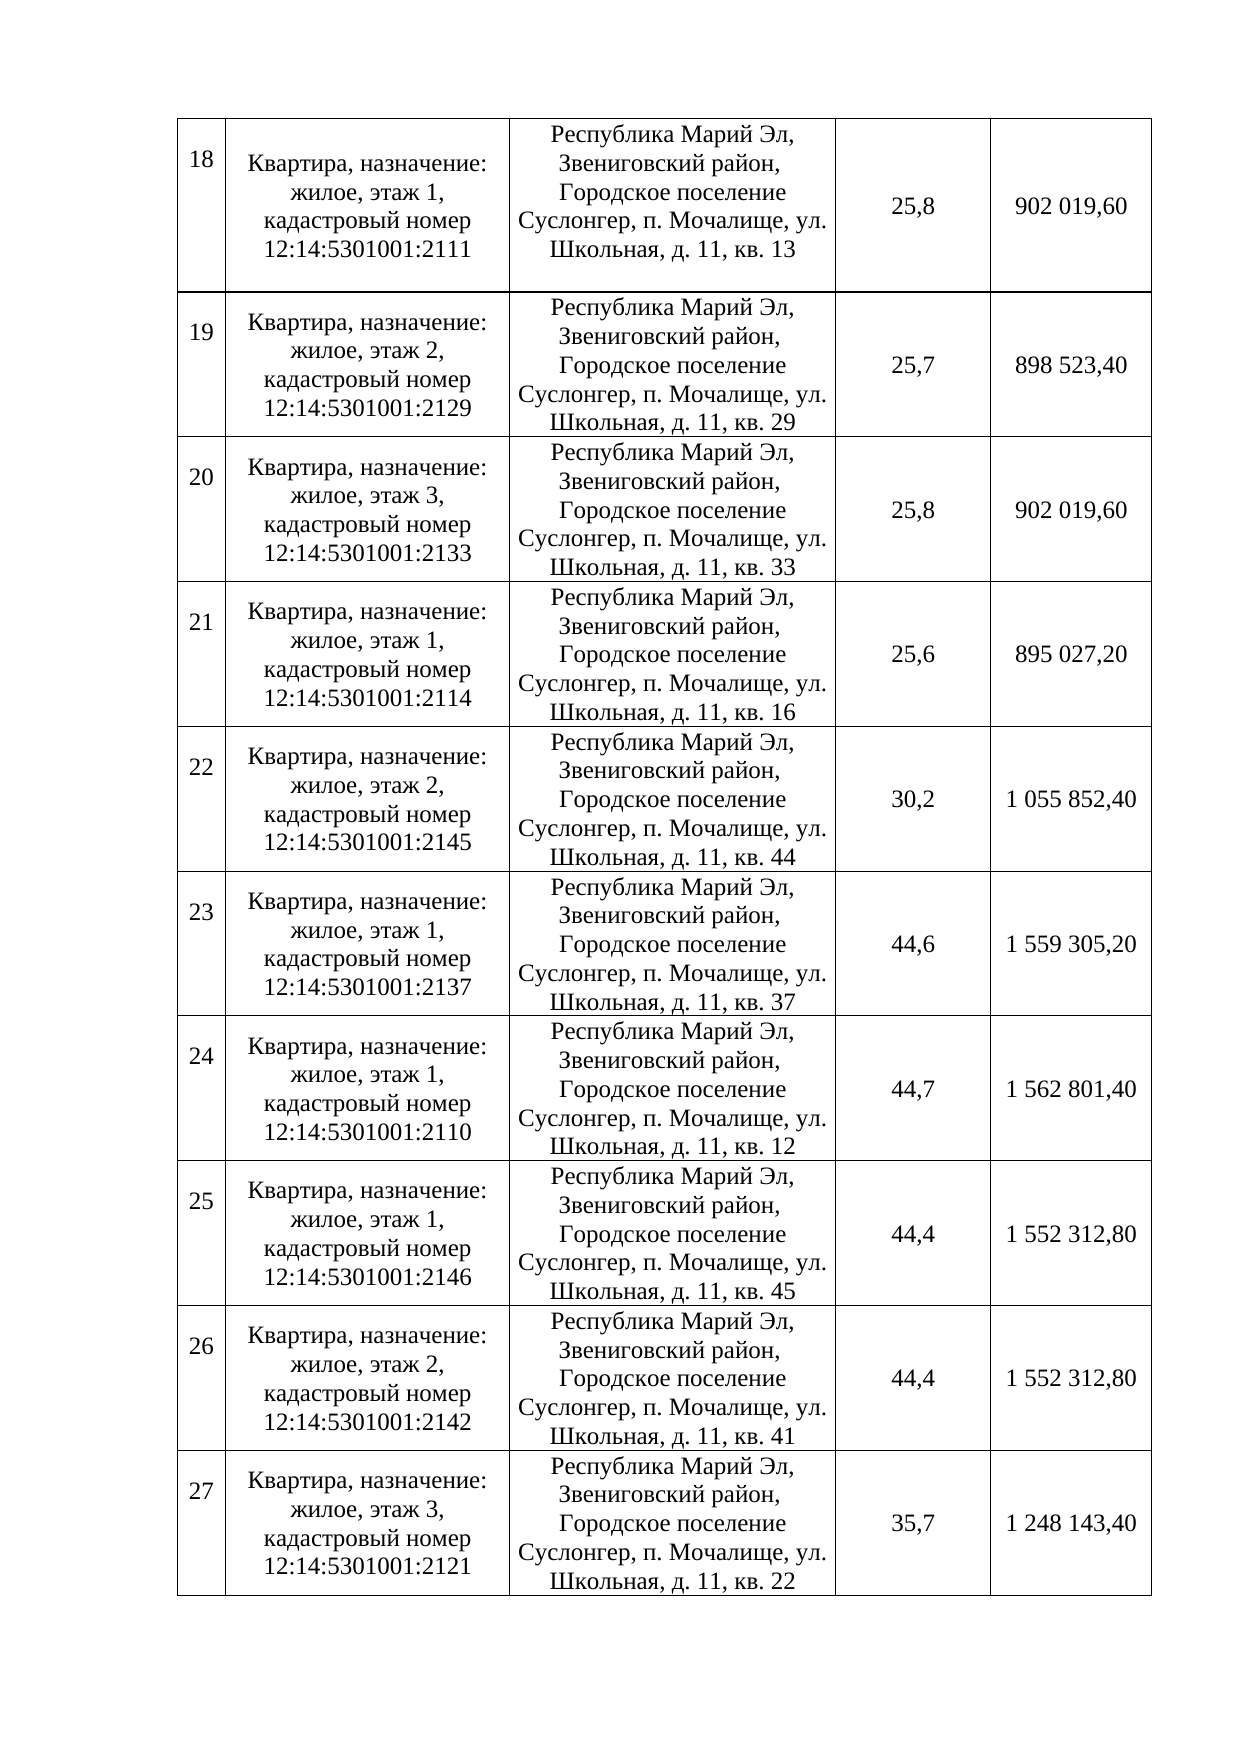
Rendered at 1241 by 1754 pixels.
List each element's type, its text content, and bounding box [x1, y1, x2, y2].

table_cell 1 248 143,40 [991, 1451, 1151, 1594]
table_cell Республика Марий Эл, Звениговский район, Городское поселение Суслонгер, п. Мочалище, ул. Школьная, д. 11, кв. 29 [510, 293, 835, 436]
table_cell 44,4 [836, 1306, 990, 1450]
table_cell Республика Марий Эл, Звениговский район, Городское поселение Суслонгер, п. Мочалище, ул. Школьная, д. 11, кв. 37 [510, 872, 835, 1015]
table_cell Квартира, назначение: жилое, этаж 2, кадастровый номер 12:14:5301001:2145 [226, 727, 509, 871]
table_cell 27 [178, 1451, 225, 1594]
table_cell 20 [178, 437, 225, 581]
table_cell 25 [178, 1161, 225, 1305]
table_cell 18 [178, 119, 225, 291]
table_cell Квартира, назначение: жилое, этаж 1, кадастровый номер 12:14:5301001:2137 [226, 872, 509, 1015]
table_cell Квартира, назначение: жилое, этаж 2, кадастровый номер 12:14:5301001:2142 [226, 1306, 509, 1450]
table_cell 44,7 [836, 1016, 990, 1160]
table_cell 25,8 [836, 119, 990, 291]
table_cell 902 019,60 [991, 437, 1151, 581]
table_cell 895 027,20 [991, 582, 1151, 726]
table_cell 23 [178, 872, 225, 1015]
table_cell 26 [178, 1306, 225, 1450]
table_cell Квартира, назначение: жилое, этаж 3, кадастровый номер 12:14:5301001:2133 [226, 437, 509, 581]
table_cell 1 552 312,80 [991, 1161, 1151, 1305]
table_cell Республика Марий Эл, Звениговский район, Городское поселение Суслонгер, п. Мочалище, ул. Школьная, д. 11, кв. 12 [510, 1016, 835, 1160]
table_cell Республика Марий Эл, Звениговский район, Городское поселение Суслонгер, п. Мочалище, ул. Школьная, д. 11, кв. 13 [510, 119, 835, 291]
table_cell 25,8 [836, 437, 990, 581]
table_cell 35,7 [836, 1451, 990, 1594]
table_cell 44,6 [836, 872, 990, 1015]
table_cell 1 552 312,80 [991, 1306, 1151, 1450]
table_cell 25,6 [836, 582, 990, 726]
table_cell Квартира, назначение: жилое, этаж 1, кадастровый номер 12:14:5301001:2114 [226, 582, 509, 726]
table_cell 22 [178, 727, 225, 871]
table_cell Республика Марий Эл, Звениговский район, Городское поселение Суслонгер, п. Мочалище, ул. Школьная, д. 11, кв. 22 [510, 1451, 835, 1594]
table_cell 25,7 [836, 293, 990, 436]
table_cell Республика Марий Эл, Звениговский район, Городское поселение Суслонгер, п. Мочалище, ул. Школьная, д. 11, кв. 16 [510, 582, 835, 726]
table_cell 19 [178, 293, 225, 436]
table_cell 30,2 [836, 727, 990, 871]
table_cell 21 [178, 582, 225, 726]
table_cell 898 523,40 [991, 293, 1151, 436]
table_cell 24 [178, 1016, 225, 1160]
table_cell Республика Марий Эл, Звениговский район, Городское поселение Суслонгер, п. Мочалище, ул. Школьная, д. 11, кв. 45 [510, 1161, 835, 1305]
table_cell 902 019,60 [991, 119, 1151, 291]
table_cell 44,4 [836, 1161, 990, 1305]
table_cell 1 559 305,20 [991, 872, 1151, 1015]
table_cell Республика Марий Эл, Звениговский район, Городское поселение Суслонгер, п. Мочалище, ул. Школьная, д. 11, кв. 44 [510, 727, 835, 871]
table_cell Квартира, назначение: жилое, этаж 1, кадастровый номер 12:14:5301001:2110 [226, 1016, 509, 1160]
table_cell 1 562 801,40 [991, 1016, 1151, 1160]
table_cell Республика Марий Эл, Звениговский район, Городское поселение Суслонгер, п. Мочалище, ул. Школьная, д. 11, кв. 33 [510, 437, 835, 581]
table_cell Квартира, назначение: жилое, этаж 3, кадастровый номер 12:14:5301001:2121 [226, 1451, 509, 1594]
table_cell 1 055 852,40 [991, 727, 1151, 871]
table_cell Квартира, назначение: жилое, этаж 1, кадастровый номер 12:14:5301001:2146 [226, 1161, 509, 1305]
table_cell Республика Марий Эл, Звениговский район, Городское поселение Суслонгер, п. Мочалище, ул. Школьная, д. 11, кв. 41 [510, 1306, 835, 1450]
table_cell Квартира, назначение: жилое, этаж 2, кадастровый номер 12:14:5301001:2129 [226, 293, 509, 436]
table_cell Квартира, назначение: жилое, этаж 1, кадастровый номер 12:14:5301001:2111 [226, 119, 509, 291]
